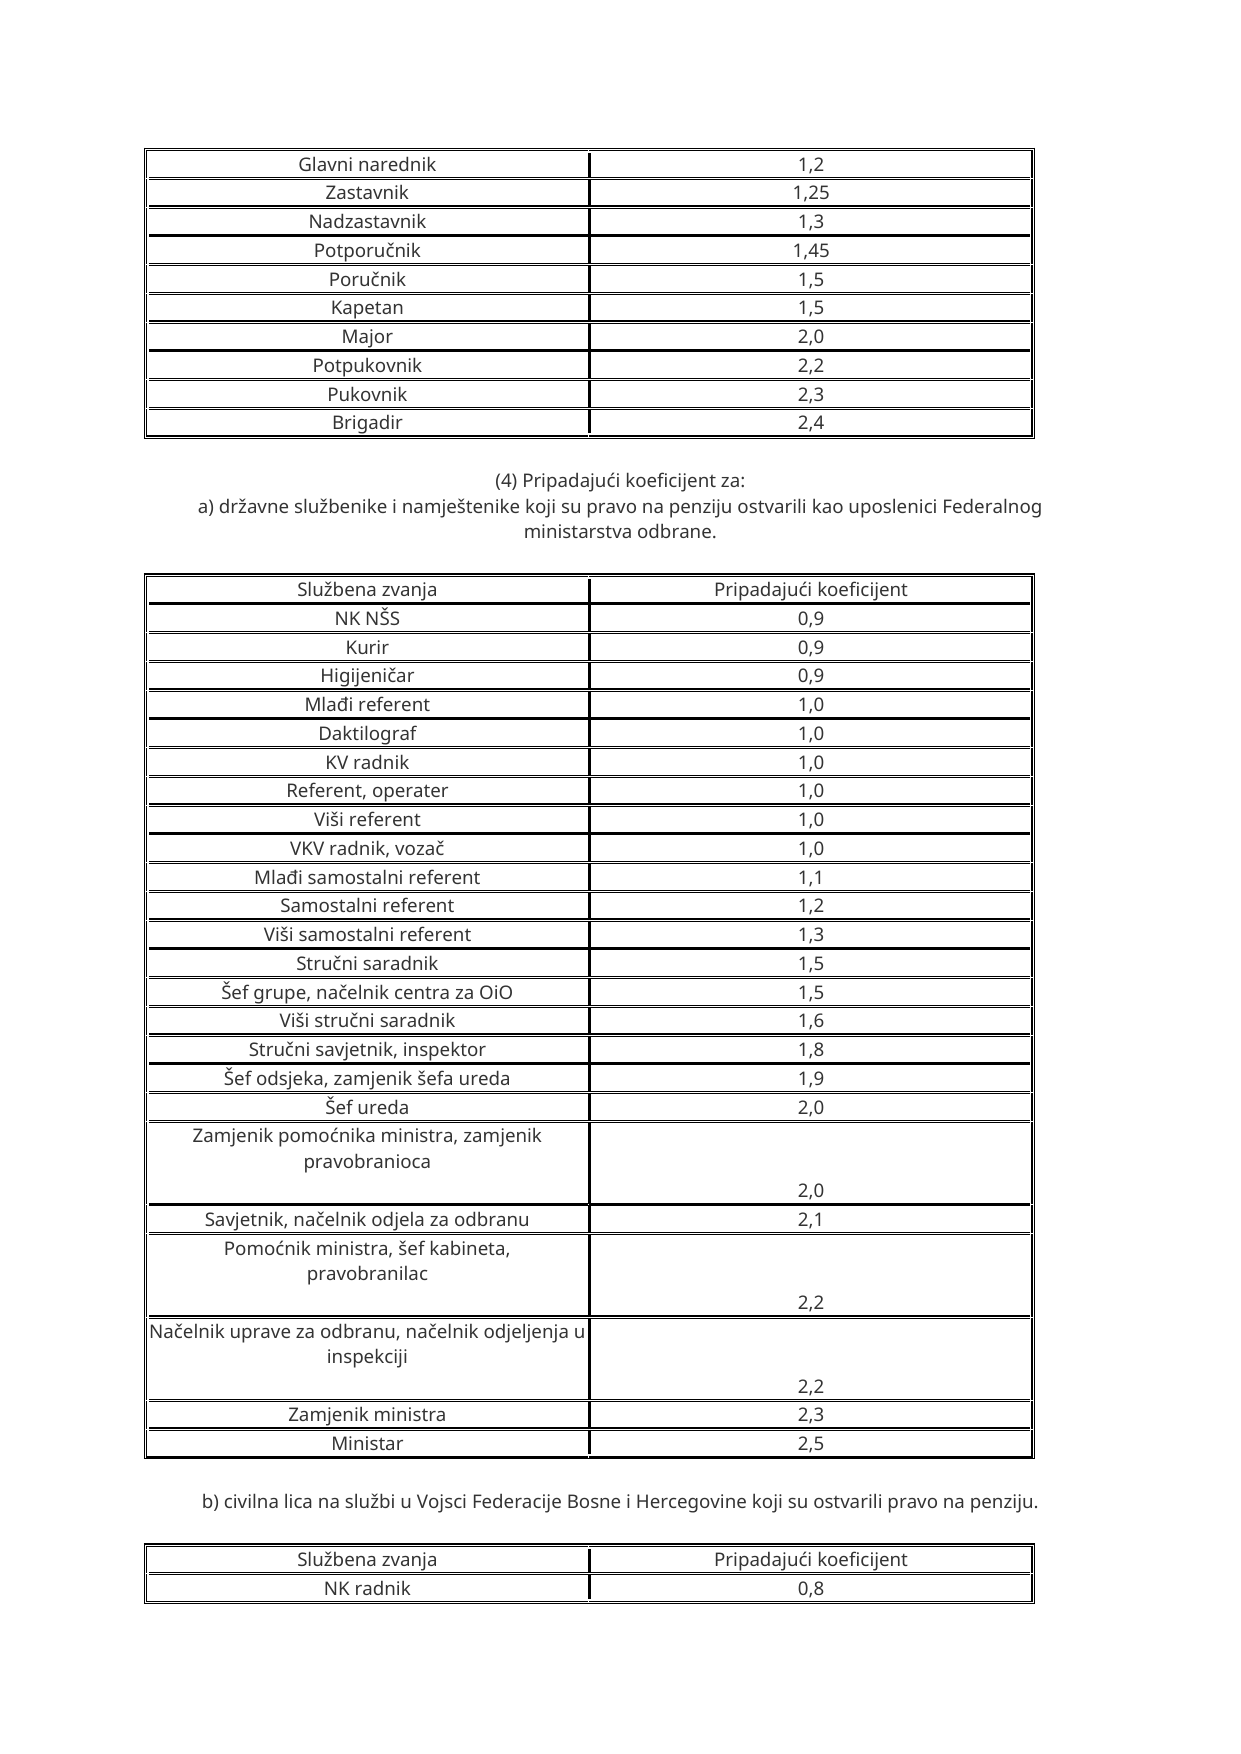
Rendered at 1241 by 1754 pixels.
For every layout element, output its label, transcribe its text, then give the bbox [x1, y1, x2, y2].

table_cell Šef grupe, načelnik centra za OiO [145, 976, 589, 1004]
table_cell 1,5 [591, 947, 1031, 976]
table_cell Mlađi referent [147, 688, 588, 717]
table_cell Kurir [145, 631, 589, 659]
table_cell Mlađi samostalni referent [145, 861, 589, 889]
table_cell Higijeničar [147, 660, 588, 688]
table_cell Poručnik [145, 263, 589, 291]
table_cell Šef odsjeka, zamjenik šefa ureda [147, 1062, 588, 1091]
table_cell Viši referent [147, 803, 588, 832]
table_cell 1,0 [591, 688, 1032, 717]
table_cell Major [147, 320, 588, 349]
table_cell 2,0 [591, 1120, 1032, 1203]
table_cell Savjetnik, načelnik odjela za odbranu [145, 1203, 588, 1232]
table_cell Samostalni referent [147, 890, 588, 918]
table_cell Pukovnik [145, 378, 589, 406]
table_cell NK NŠS [147, 602, 588, 631]
table_cell Zamjenik pomoćnika ministra, zamjenik pravobranioca [147, 1120, 588, 1203]
table_cell Brigadir [147, 406, 589, 435]
table_cell Viši stručni saradnik [147, 1005, 588, 1033]
table_cell Stručni saradnik [147, 947, 588, 976]
table_cell Načelnik uprave za odbranu, načelnik odjeljenja u inspekciji [147, 1315, 588, 1398]
table_cell 1,0 [591, 775, 1032, 803]
table_cell 1,5 [589, 263, 1033, 291]
table_cell Potpukovnik [147, 349, 588, 378]
table_cell 2,1 [591, 1203, 1033, 1232]
text b) civilna lica na službi u Vojsci Federacije Bosne i Hercegovine koji su ostvarili pravo na penziju. [148, 1488, 1093, 1514]
table_cell 1,0 [589, 746, 1033, 774]
table_cell Zamjenik ministra [147, 1399, 588, 1427]
table_cell Nadzastavnik [147, 205, 588, 234]
table_cell 2,2 [591, 1315, 1032, 1398]
table_cell 1,2 [591, 890, 1032, 918]
table_cell 1,2 [589, 151, 1031, 176]
table_cell NK radnik [145, 1572, 589, 1601]
table_cell 2,0 [589, 1091, 1033, 1119]
table_header Pripadajući koeficijent [589, 1547, 1031, 1572]
table_cell 1,6 [591, 1005, 1032, 1033]
table_cell Referent, operater [147, 775, 588, 803]
table_header Službena zvanja [147, 575, 589, 602]
text (4) Pripadajući koeficijent za: a) državne službenike i namještenike koji su pravo na penziju ostvarili kao uposlenici Federalnog ministarstva odbrane. [148, 467, 1093, 544]
table_cell 0,9 [591, 602, 1031, 631]
table_cell 2,2 [591, 349, 1031, 378]
table_cell 1,0 [591, 717, 1031, 746]
table_cell Potporučnik [147, 234, 588, 263]
table_cell 1,0 [591, 803, 1032, 832]
table_cell 2,4 [589, 406, 1032, 435]
table_cell 1,9 [591, 1062, 1031, 1091]
table_cell 2,2 [589, 1232, 1033, 1315]
table_cell 1,1 [589, 861, 1033, 889]
table_cell 1,0 [591, 832, 1031, 861]
table_cell 1,8 [591, 1033, 1032, 1062]
table_cell Šef ureda [145, 1091, 589, 1119]
table_header Službena zvanja [147, 1545, 589, 1572]
table_cell Viši samostalni referent [147, 918, 588, 947]
table_cell 1,45 [591, 234, 1031, 263]
table_cell 2,5 [589, 1427, 1032, 1456]
table_cell Stručni savjetnik, inspektor [147, 1033, 588, 1062]
table_cell KV radnik [145, 746, 589, 774]
table_cell Zastavnik [147, 176, 588, 205]
table_cell 0,9 [589, 631, 1033, 659]
table_cell 1,25 [591, 176, 1032, 205]
table_cell 1,5 [589, 976, 1033, 1004]
table_cell 1,3 [591, 205, 1032, 234]
table_cell 2,3 [591, 1399, 1032, 1427]
table_cell Ministar [147, 1427, 589, 1456]
table_cell 0,9 [591, 660, 1032, 688]
table_cell 0,8 [589, 1572, 1033, 1601]
table_cell Glavni narednik [145, 149, 589, 176]
table_cell Pomoćnik ministra, šef kabineta, pravobranilac [145, 1232, 589, 1315]
table_cell 1,3 [591, 918, 1032, 947]
table_cell Kapetan [147, 291, 588, 320]
table_cell 2,3 [589, 378, 1033, 406]
table_cell 1,5 [591, 291, 1032, 320]
table_cell Daktilograf [147, 717, 588, 746]
table_cell 2,0 [591, 320, 1032, 349]
table_header Pripadajući koeficijent [589, 577, 1031, 602]
table_cell VKV radnik, vozač [147, 832, 588, 861]
